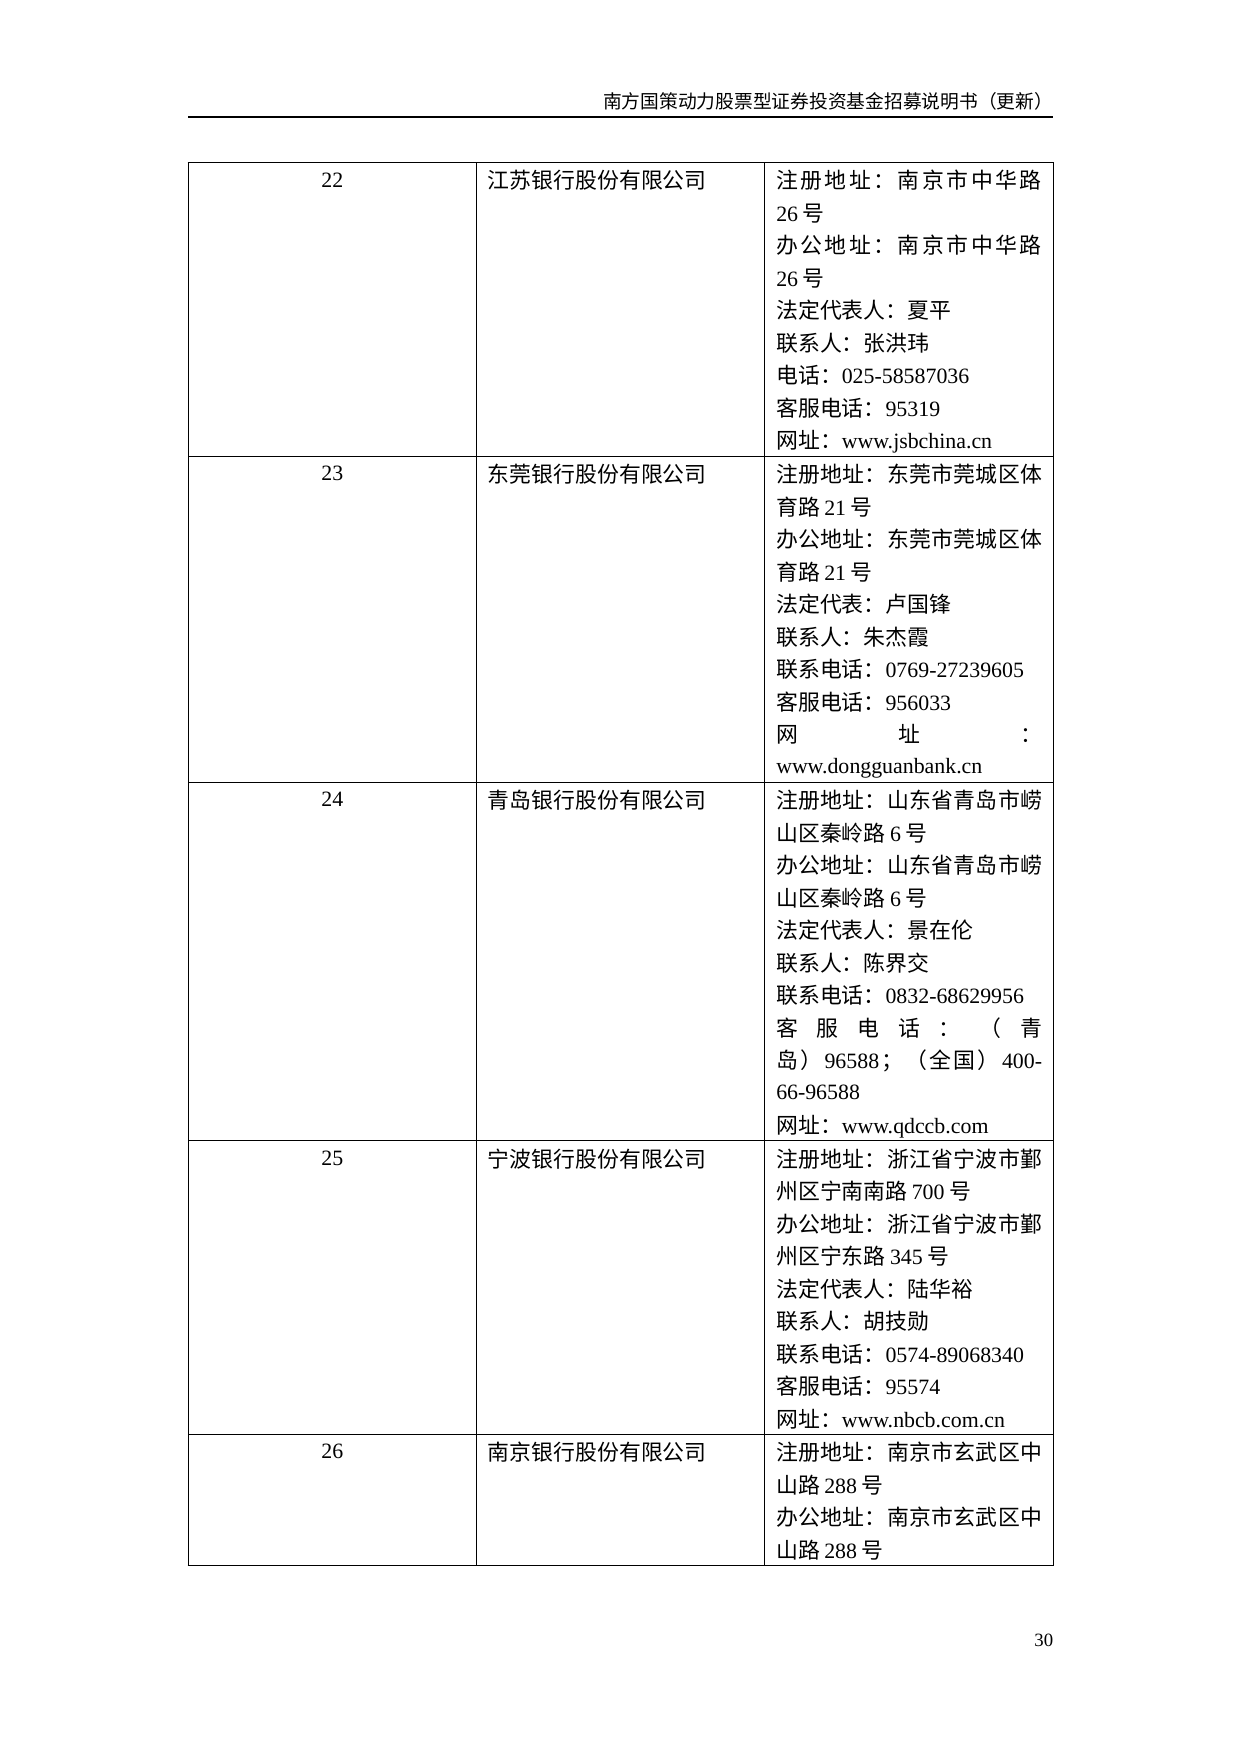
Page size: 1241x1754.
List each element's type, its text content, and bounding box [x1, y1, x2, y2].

table_cell 注册地址：浙江省宁波市鄞州区宁南南路700号 办公地址：浙江省宁波市鄞州区宁东路345号 法定代表人：陆华裕 联系人：胡技勋 联系电话：0574-89068340 客服电话：95574 网址：www.nbcb.com.cn [765, 1141, 1053, 1434]
table_cell 24 [189, 783, 476, 1140]
table_cell 注册地址：东莞市莞城区体育路21号 办公地址：东莞市莞城区体育路21号 法定代表：卢国锋 联系人：朱杰霞 联系电话：0769-27239605 客服电话：956033 网址：www.dongguanbank.cn [765, 457, 1053, 782]
table_cell 25 [189, 1141, 476, 1434]
table_cell 宁波银行股份有限公司 [477, 1141, 764, 1434]
table_cell 注册地址：南京市中华路26号 办公地址：南京市中华路26号 法定代表人：夏平 联系人：张洪玮 电话：025-58587036 客服电话：95319 网址：www.jsbchina.cn [765, 163, 1053, 456]
table_cell 东莞银行股份有限公司 [477, 457, 764, 782]
table_cell 青岛银行股份有限公司 [477, 783, 764, 1140]
table_cell 26 [189, 1435, 476, 1565]
table_cell 注册地址：山东省青岛市崂山区秦岭路6号 办公地址：山东省青岛市崂山区秦岭路6号 法定代表人：景在伦 联系人：陈界交 联系电话：0832-68629956 客服电话：（青岛）96588；（全国）400-66-96588 网址：www.qdccb.com [765, 783, 1053, 1140]
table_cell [765, 1435, 1053, 1565]
table_cell 22 [189, 163, 476, 456]
table_cell 23 [189, 457, 476, 782]
table_cell 江苏银行股份有限公司 [477, 163, 764, 456]
table_cell 南京银行股份有限公司 [477, 1435, 764, 1565]
